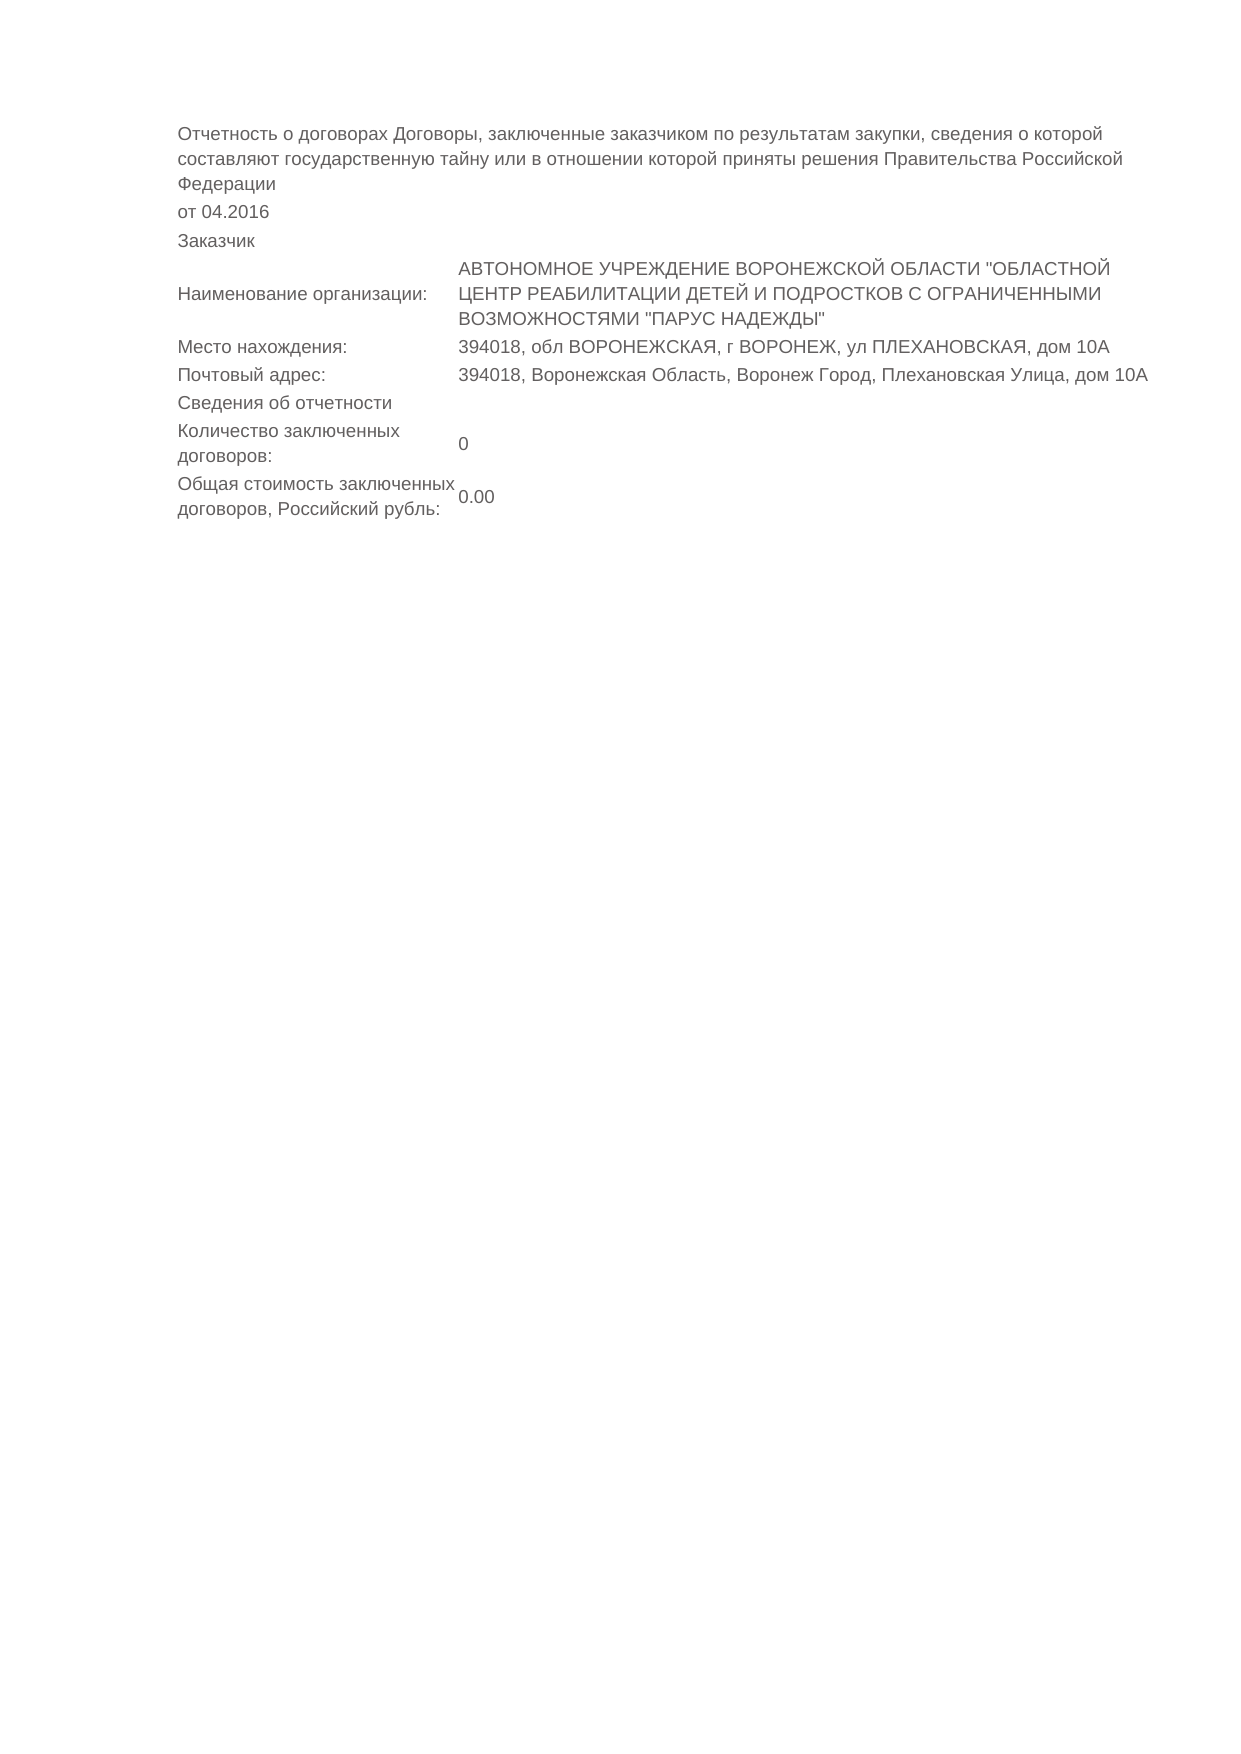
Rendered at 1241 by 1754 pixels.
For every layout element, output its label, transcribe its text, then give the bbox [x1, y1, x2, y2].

table_cell 0 [456, 415, 1159, 468]
table_cell от 04.2016 [176, 196, 1159, 224]
table_cell Наименование организации: [176, 253, 456, 331]
table_cell Место нахождения: [176, 331, 456, 359]
table_header Отчетность о договорах Договоры, заключенные заказчиком по результатам закупки, сведения о которой составляют государственную тайну или в отношении которой приняты решения Правительства Российской Федерации [176, 118, 1159, 196]
table_cell Заказчик [176, 224, 1159, 252]
table_cell Общая стоимость заключенных договоров, Российский рубль: [176, 468, 456, 521]
table_cell 394018, Воронежская Область, Воронеж Город, Плехановская Улица, дом 10А [456, 359, 1159, 387]
table_cell Почтовый адрес: [176, 359, 456, 387]
table_cell Сведения об отчетности [176, 387, 1159, 415]
table_cell АВТОНОМНОЕ УЧРЕЖДЕНИЕ ВОРОНЕЖСКОЙ ОБЛАСТИ "ОБЛАСТНОЙ ЦЕНТР РЕАБИЛИТАЦИИ ДЕТЕЙ И ПОДРОСТКОВ С ОГРАНИЧЕННЫМИ ВОЗМОЖНОСТЯМИ "ПАРУС НАДЕЖДЫ" [456, 253, 1159, 331]
table_cell Количество заключенных договоров: [176, 415, 456, 468]
table_cell 394018, обл ВОРОНЕЖСКАЯ, г ВОРОНЕЖ, ул ПЛЕХАНОВСКАЯ, дом 10А [456, 331, 1159, 359]
table_cell 0.00 [456, 468, 1159, 521]
